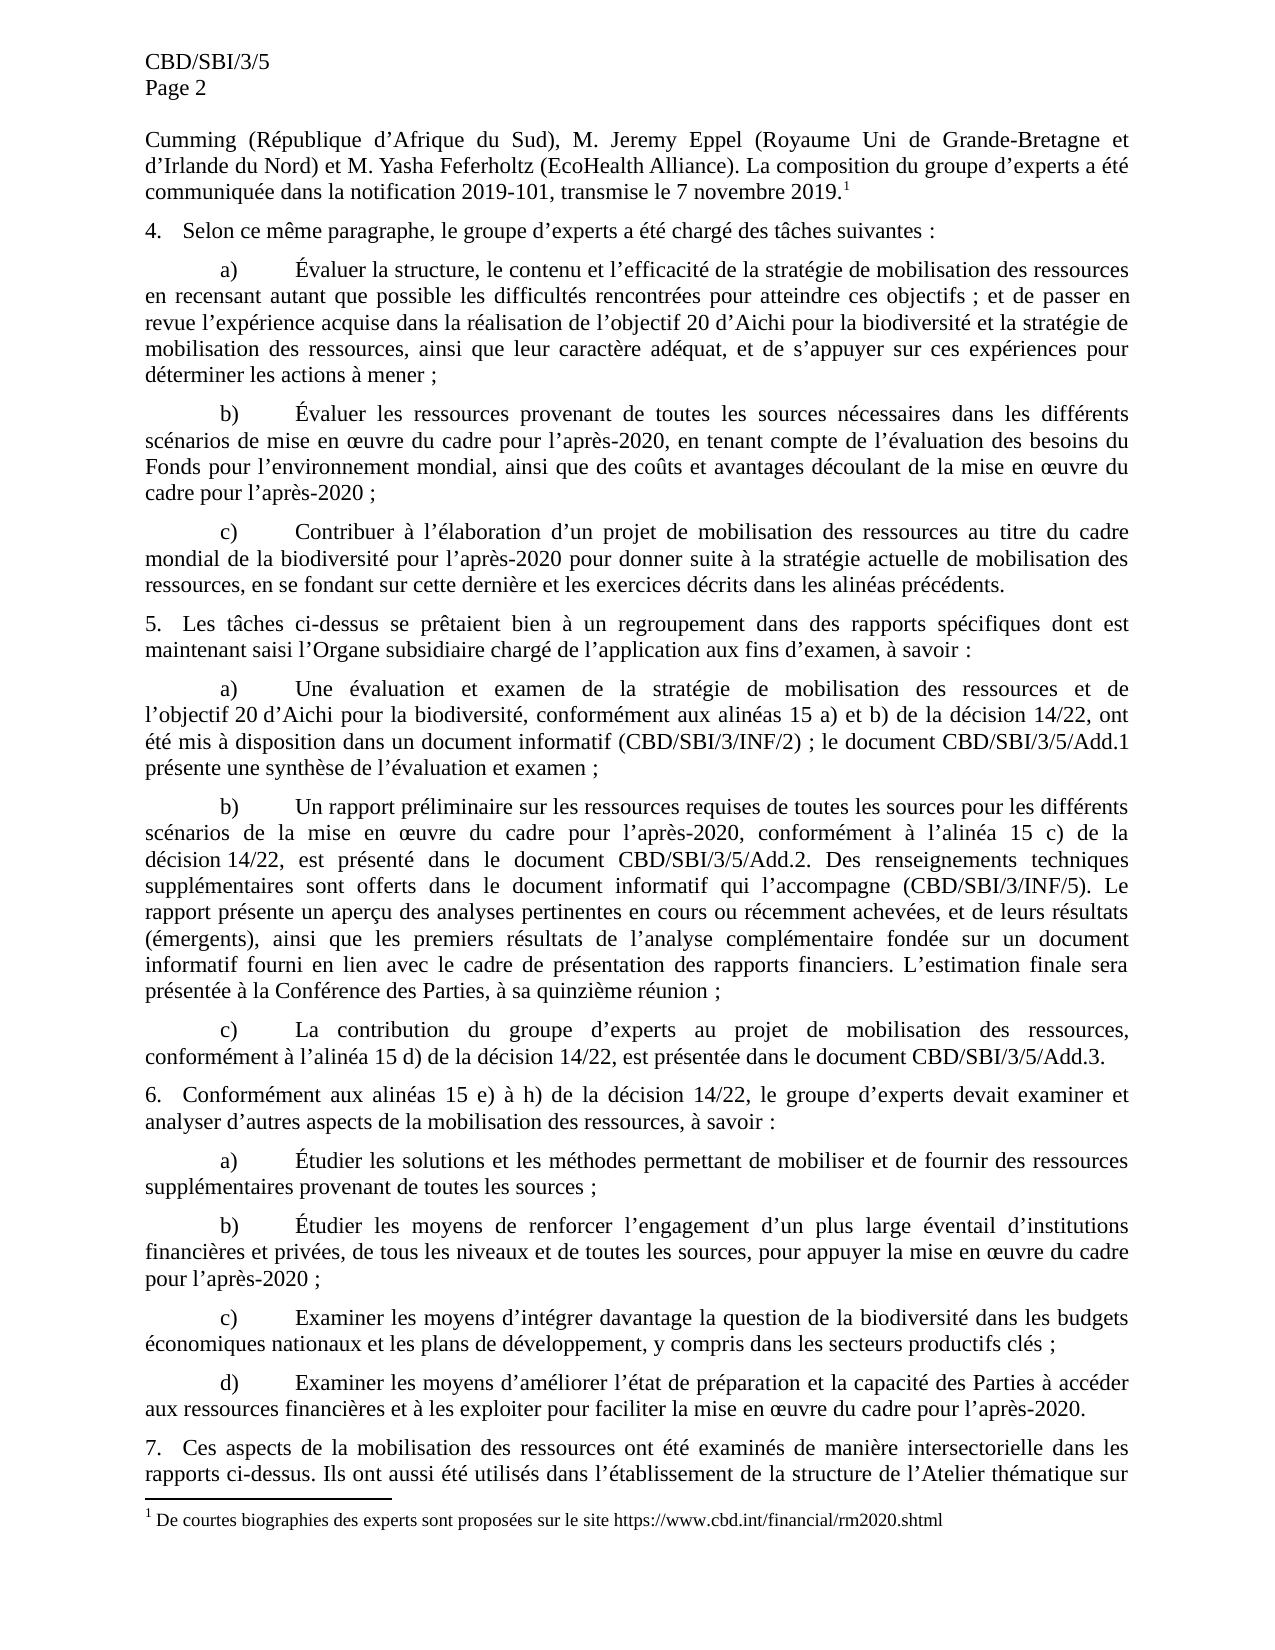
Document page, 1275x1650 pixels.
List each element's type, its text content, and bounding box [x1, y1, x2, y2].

list Contribuer à l’élaboration d’un projet de mobilisation des ressources au titre du cadre mondial de la biodiversité pour l’après-2020 pour donner suite à la stratégie actuelle de mobilisation des ressources, en se fondant sur cette dernière et les exercices décrits dans les alinéas précédents. [145, 518, 1130, 597]
list Évaluer la structure, le contenu et l’efficacité de la stratégie de mobilisation des ressources en recensant autant que possible les difficultés rencontrées pour atteindre ces objectifs ; et de passer en revue l’expérience acquise dans la réalisation de l’objectif 20 d’Aichi pour la biodiversité et la stratégie de mobilisation des ressources, ainsi que leur caractère adéquat, et de s’appuyer sur ces expériences pour déterminer les actions à mener ; [145, 256, 1130, 388]
list Étudier les solutions et les méthodes permettant de mobiliser et de fournir des ressources supplémentaires provenant de toutes les sources ; [145, 1147, 1130, 1199]
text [145, 126, 1130, 205]
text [145, 1434, 1130, 1487]
list Une évaluation et examen de la stratégie de mobilisation des ressources et de l’objectif 20 d’Aichi pour la biodiversité, conformément aux alinéas 15 a) et b) de la décision 14/22, ont été mis à disposition dans un document informatif (CBD/SBI/3/INF/2) ; le document CBD/SBI/3/5/Add.1 présente une synthèse de l’évaluation et examen ; [145, 675, 1130, 781]
text Les tâches ci-dessus se prêtaient bien à un regroupement dans des rapports spécifiques dont est maintenant saisi l’Organe subsidiaire chargé de l’application aux fins d’examen, à savoir : [145, 610, 1130, 663]
list La contribution du groupe d’experts au projet de mobilisation des ressources, conformément à l’alinéa 15 d) de la décision 14/22, est présentée dans le document CBD/SBI/3/5/Add.3. [145, 1016, 1130, 1069]
list Évaluer les ressources provenant de toutes les sources nécessaires dans les différents scénarios de mise en œuvre du cadre pour l’après-2020, en tenant compte de l’évaluation des besoins du Fonds pour l’environnement mondial, ainsi que des coûts et avantages découlant de la mise en œuvre du cadre pour l’après-2020 ; [145, 400, 1130, 506]
text Conformément aux alinéas 15 e) à h) de la décision 14/22, le groupe d’experts devait examiner et analyser d’autres aspects de la mobilisation des ressources, à savoir : [145, 1082, 1130, 1134]
list Examiner les moyens d’intégrer davantage la question de la biodiversité dans les budgets économiques nationaux et les plans de développement, y compris dans les secteurs productifs clés ; [145, 1303, 1130, 1356]
list Un rapport préliminaire sur les ressources requises de toutes les sources pour les différents scénarios de la mise en œuvre du cadre pour l’après-2020, conformément à l’alinéa 15 c) de la décision 14/22, est présenté dans le document CBD/SBI/3/5/Add.2. Des renseignements techniques supplémentaires sont offerts dans le document informatif qui l’accompagne (CBD/SBI/3/INF/5). Le rapport présente un aperçu des analyses pertinentes en cours ou récemment achevées, et de leurs résultats (émergents), ainsi que les premiers résultats de l’analyse complémentaire fondée sur un document informatif fourni en lien avec le cadre de présentation des rapports financiers. L’estimation finale sera présentée à la Conférence des Parties, à sa quinzième réunion ; [145, 793, 1130, 1004]
list Étudier les moyens de renforcer l’engagement d’un plus large éventail d’institutions financières et privées, de tous les niveaux et de toutes les sources, pour appuyer la mise en œuvre du cadre pour l’après-2020 ; [145, 1212, 1130, 1291]
text Selon ce même paragraphe, le groupe d’experts a été chargé des tâches suivantes : [145, 217, 1130, 244]
list Examiner les moyens d’améliorer l’état de préparation et la capacité des Parties à accéder aux ressources financières et à les exploiter pour faciliter la mise en œuvre du cadre pour l’après-2020. [145, 1369, 1130, 1421]
